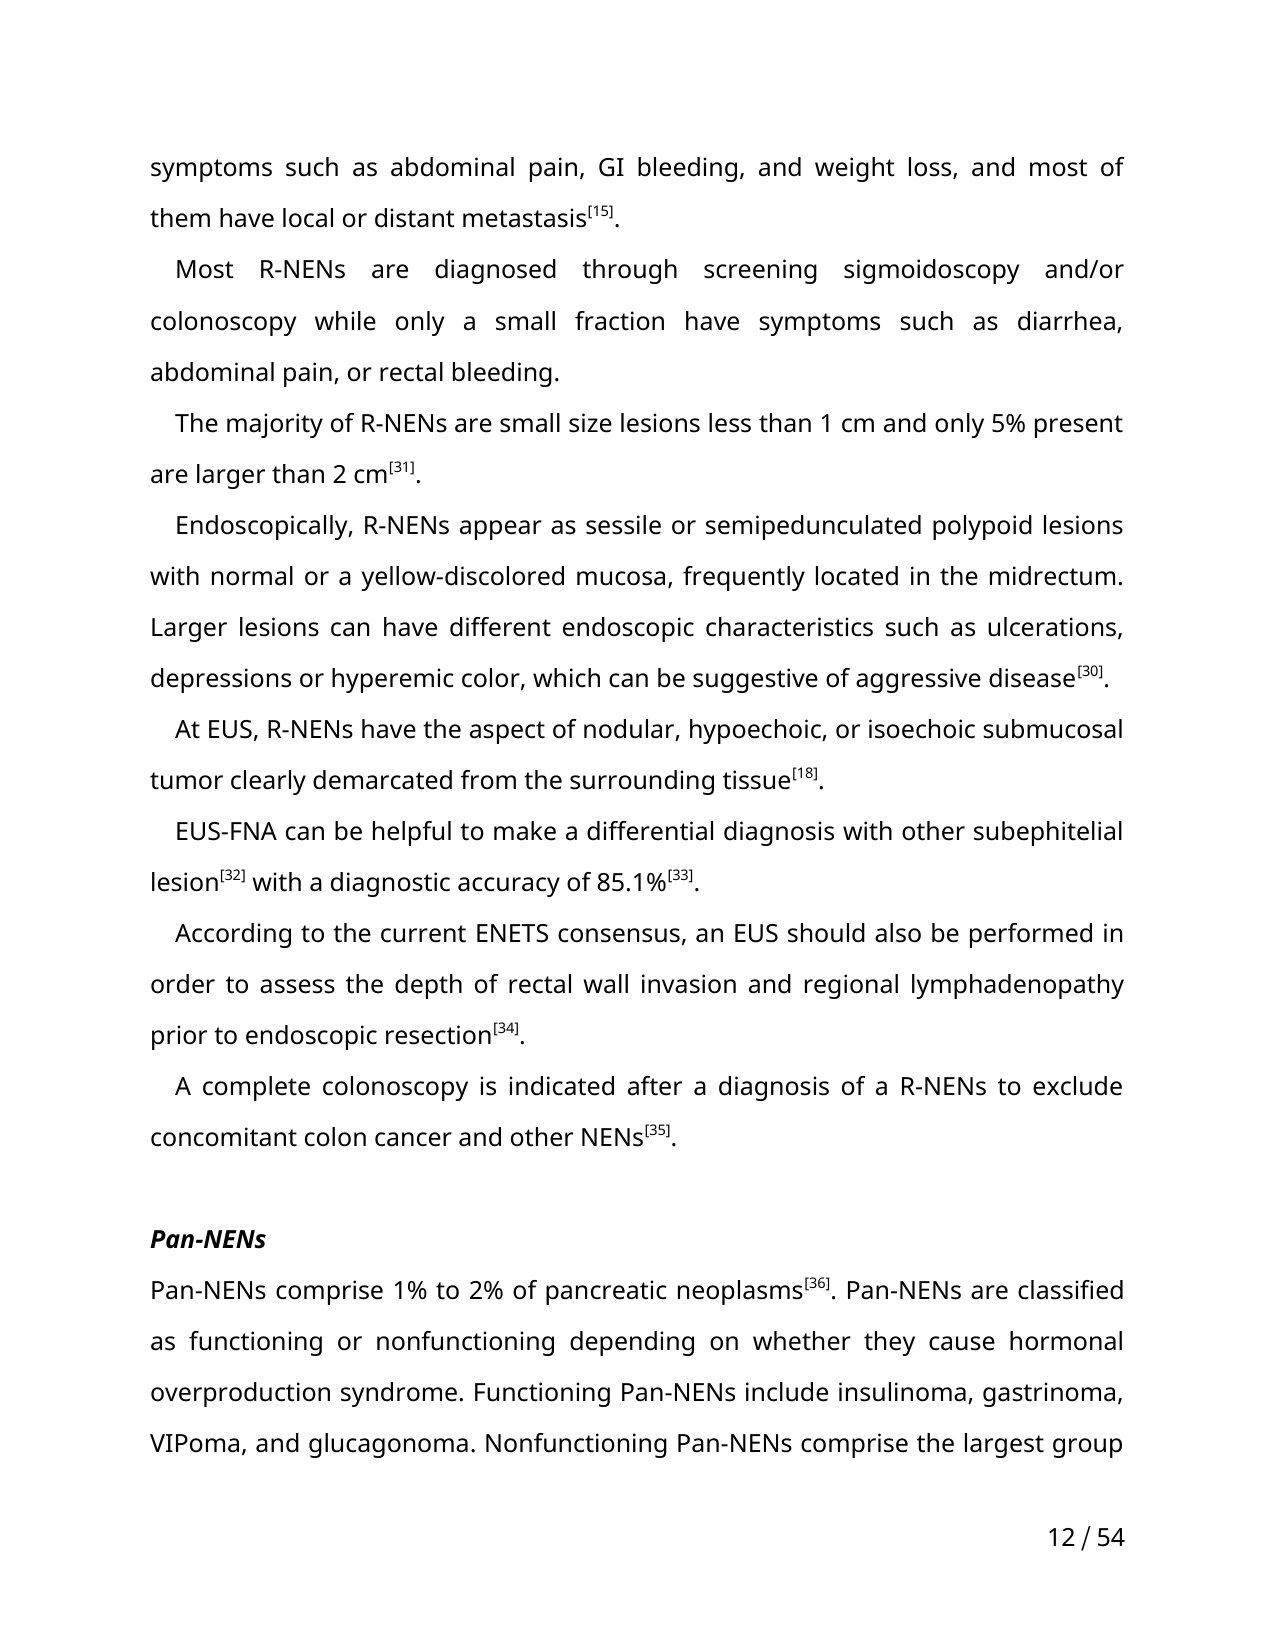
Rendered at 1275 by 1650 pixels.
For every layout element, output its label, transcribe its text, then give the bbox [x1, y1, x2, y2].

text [150, 1273, 1125, 1460]
text At EUS, R-NENs have the aspect of nodular, hypoechoic, or isoechoic submucosal tumor clearly demarcated from the surrounding tissue[18]. [150, 711, 1125, 797]
text Endoscopically, R-NENs appear as sessile or semipedunculated polypoid lesions with normal or a yellow-discolored mucosa, frequently located in the midrectum. Larger lesions can have different endoscopic characteristics such as ulcerations, depressions or hyperemic color, which can be suggestive of aggressive disease[30]. [150, 507, 1125, 694]
text Most R-NENs are diagnosed through screening sigmoidoscopy and/or colonoscopy while only a small fraction have symptoms such as diarrhea, abdominal pain, or rectal bleeding. [150, 252, 1125, 388]
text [150, 150, 1125, 235]
text EUS-FNA can be helpful to make a differential diagnosis with other subephitelial lesion[32] with a diagnostic accuracy of 85.1%[33]. [150, 813, 1125, 899]
text According to the current ENETS consensus, an EUS should also be performed in order to assess the depth of rectal wall invasion and regional lymphadenopathy prior to endoscopic resection[34]. [150, 916, 1125, 1052]
text A complete colonoscopy is indicated after a diagnosis of a R-NENs to exclude concomitant colon cancer and other NENs[35]. [150, 1069, 1125, 1154]
text Pan-NENs [150, 1222, 1125, 1256]
text The majority of R-NENs are small size lesions less than 1 cm and only 5% present are larger than 2 cm[31]. [150, 405, 1125, 490]
